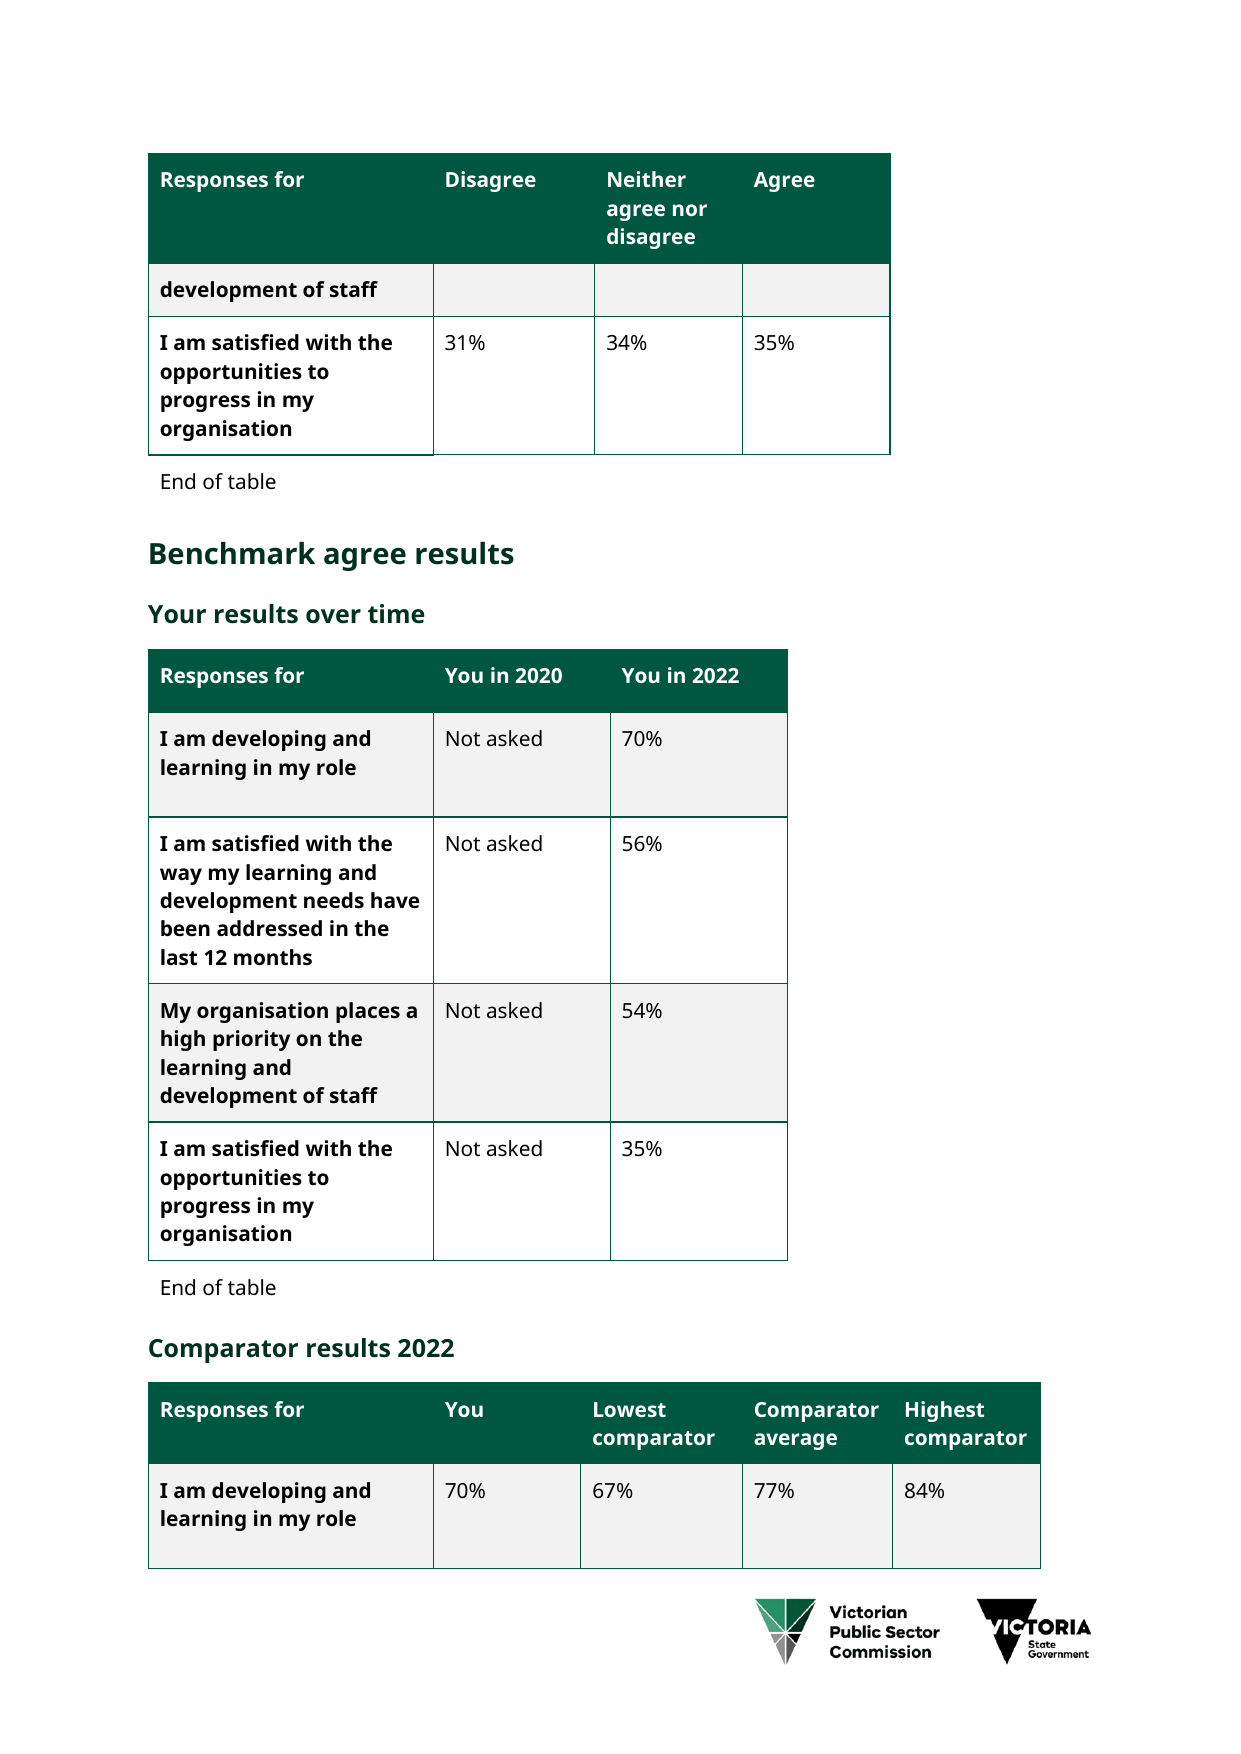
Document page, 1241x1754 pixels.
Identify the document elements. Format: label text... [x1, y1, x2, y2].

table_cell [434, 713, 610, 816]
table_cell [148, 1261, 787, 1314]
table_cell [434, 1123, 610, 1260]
subtitle Your results over time [148, 597, 1092, 631]
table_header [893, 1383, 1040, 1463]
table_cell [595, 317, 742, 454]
subtitle Benchmark agree results [148, 533, 1092, 573]
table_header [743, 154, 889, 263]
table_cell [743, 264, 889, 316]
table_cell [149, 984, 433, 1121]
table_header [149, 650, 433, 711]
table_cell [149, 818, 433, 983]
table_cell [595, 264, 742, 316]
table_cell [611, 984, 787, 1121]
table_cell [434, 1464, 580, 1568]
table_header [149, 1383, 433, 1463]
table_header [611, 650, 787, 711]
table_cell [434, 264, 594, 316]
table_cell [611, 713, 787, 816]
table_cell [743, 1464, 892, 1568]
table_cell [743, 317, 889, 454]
subtitle Comparator results 2022 [148, 1330, 1092, 1364]
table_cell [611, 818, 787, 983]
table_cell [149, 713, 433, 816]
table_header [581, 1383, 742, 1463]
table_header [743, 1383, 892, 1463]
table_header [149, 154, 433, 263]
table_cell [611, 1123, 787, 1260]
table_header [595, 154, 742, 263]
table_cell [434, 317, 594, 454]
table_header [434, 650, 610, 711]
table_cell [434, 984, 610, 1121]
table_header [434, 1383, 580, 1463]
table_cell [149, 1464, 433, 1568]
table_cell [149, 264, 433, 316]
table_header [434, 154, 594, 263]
picture [754, 1598, 1093, 1666]
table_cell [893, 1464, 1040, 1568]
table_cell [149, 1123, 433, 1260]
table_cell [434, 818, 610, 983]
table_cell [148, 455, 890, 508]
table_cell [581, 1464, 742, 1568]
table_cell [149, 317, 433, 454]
